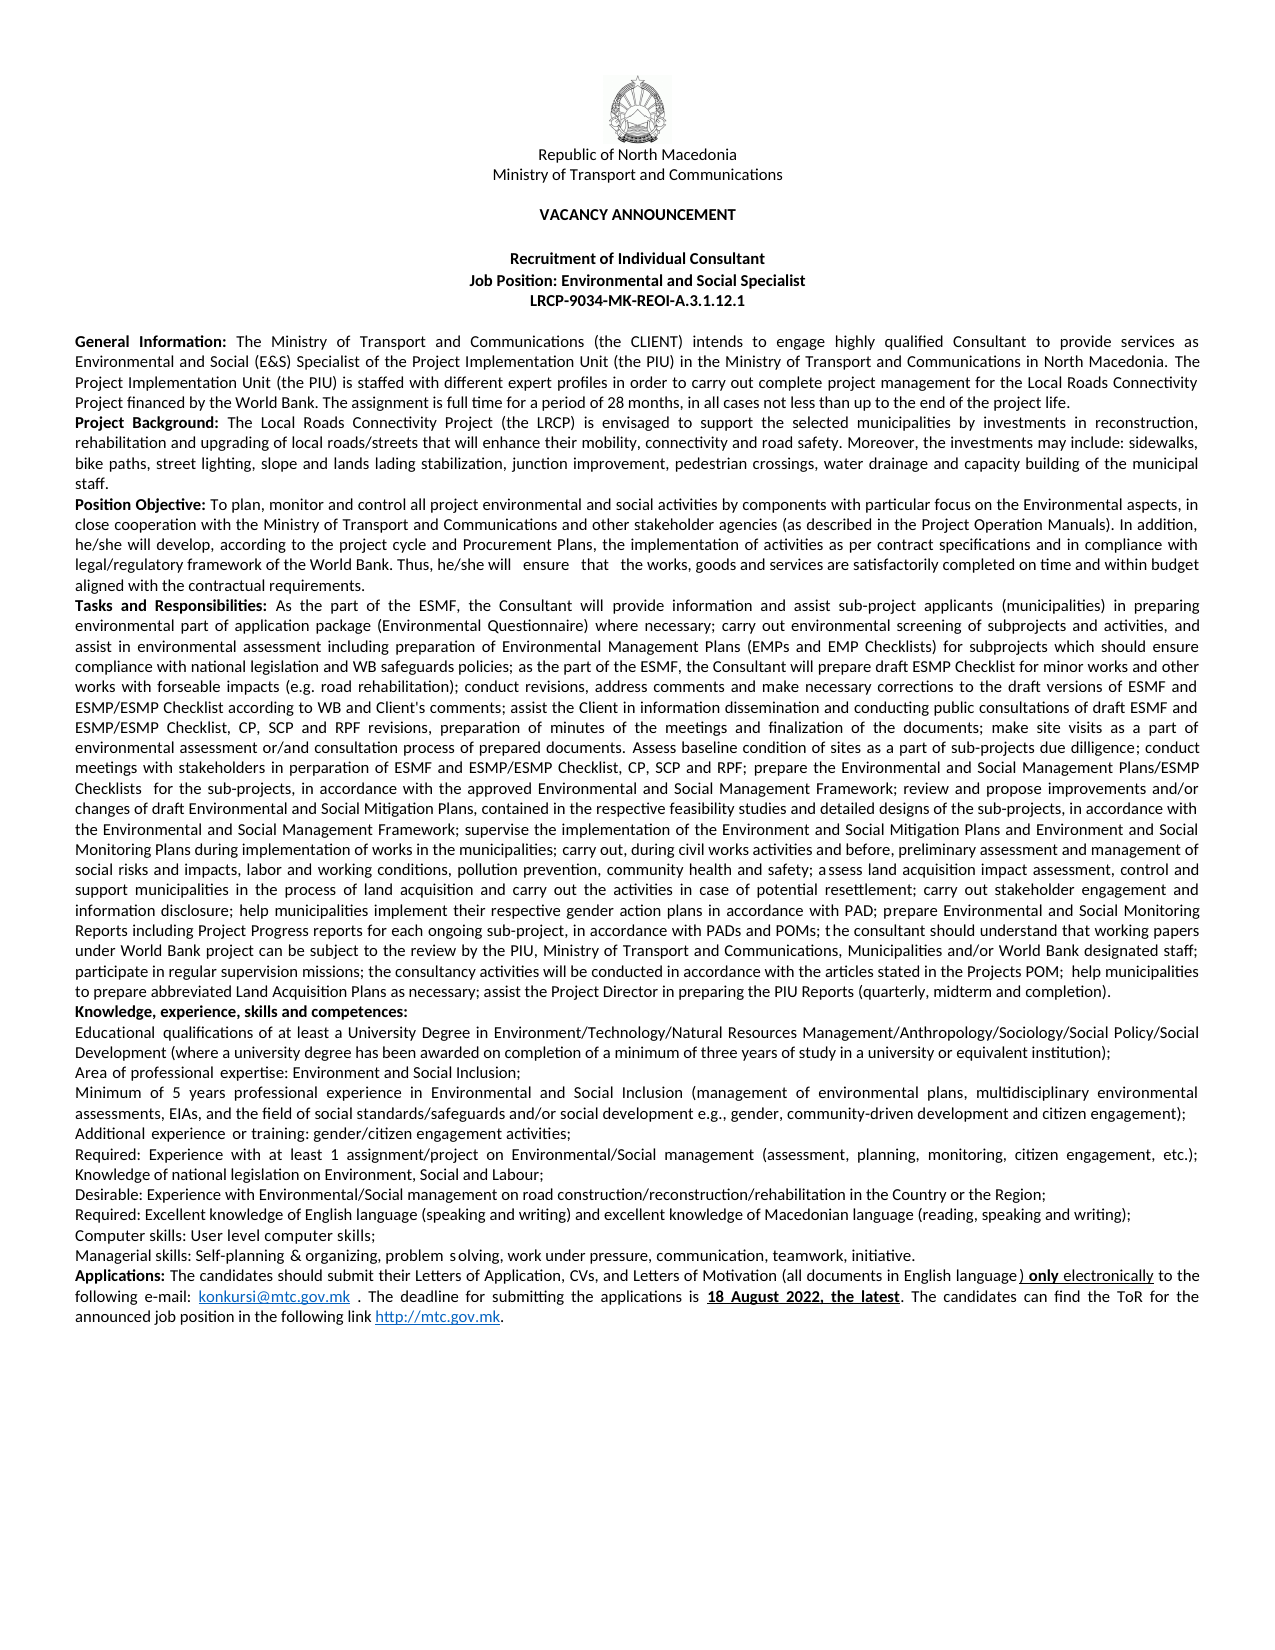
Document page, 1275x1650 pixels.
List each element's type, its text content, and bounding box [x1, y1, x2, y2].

text Republic of North Macedonia [75, 144, 1200, 164]
text Minimum of 5 years professional experience in Environmental and Social Inclusion (management of environmental plans, multidisciplinary environmental assessments, EIAs, and the field of social standards/safeguards and/or social development e.g., gender, community-driven development and citizen engagement); [75, 1083, 1200, 1123]
text VACANCY ANNOUNCEMENT [75, 205, 1200, 225]
text Area of professional expertise: Environment and Social Inclusion; [75, 1062, 1200, 1083]
text Tasks and Responsibilities: As the part of the ESMF, the Consultant will provide information and assist sub-project applicants (municipalities) in preparing environmental part of application package (Environmental Questionnaire) where necessary; carry out environmental screening of subprojects and activities, and assist in environmental assessment including preparation of Environmental Management Plans (EMPs and EMP Checklists) for subprojects which should ensure compliance with national legislation and WB safeguards policies; as the part of the ESMF, the Consultant will prepare draft ESMP Checklist for minor works and other works with forseable impacts (e.g. road rehabilitation); conduct revisions, address comments and make necessary corrections to the draft versions of ESMF and ESMP/ESMP Checklist according to WB and Client's comments; assist the Client in information dissemination and conducting public consultations of draft ESMF and ESMP/ESMP Checklist, CP, SCP and RPF revisions, preparation of minutes of the meetings and finalization of the documents; make site visits as a part of environmental assessment or/and consultation process of prepared documents. Assess baseline condition of sites as a part of sub-projects due dilligence; conduct meetings with stakeholders in perparation of ESMF and ESMP/ESMP Checklist, CP, SCP and RPF; prepare the Environmental and Social Management Plans/ESMP Checklists for the sub-projects, in accordance with the approved Environmental and Social Management Framework; review and propose improvements and/or changes of draft Environmental and Social Mitigation Plans, contained in the respective feasibility studies and detailed designs of the sub-projects, in accordance with the Environmental and Social Management Framework; supervise the implementation of the Environment and Social Mitigation Plans and Environment and Social Monitoring Plans during implementation of works in the municipalities; carry out, during civil works activities and before, preliminary assessment and management of social risks and impacts, labor and working conditions, pollution prevention, community health and safety; assess land acquisition impact assessment, control and support municipalities in the process of land acquisition and carry out the activities in case of potential resettlement; carry out stakeholder engagement and information disclosure; help municipalities implement their respective gender action plans in accordance with PAD; prepare Environmental and Social Monitoring Reports including Project Progress reports for each ongoing sub-project, in accordance with PADs and POMs; the consultant should understand that working papers under World Bank project can be subject to the review by the PIU, Ministry of Transport and Communications, Municipalities and/or World Bank designated staff; participate in regular supervision missions; the consultancy activities will be conducted in accordance with the articles stated in the Projects POM; help municipalities to prepare abbreviated Land Acquisition Plans as necessary; assist the Project Director in preparing the PIU Reports (quarterly, midterm and completion). [75, 595, 1200, 1002]
text Ministry of Transport and Communications [75, 164, 1200, 184]
text Recruitment of Individual Consultant [75, 248, 1200, 269]
text Required: Experience with at least 1 assignment/project on Environmental/Social management (assessment, planning, monitoring, citizen engagement, etc.); Knowledge of national legislation on Environment, Social and Labour; [75, 1144, 1200, 1184]
text Knowledge, experience, skills and competences: [75, 1002, 1200, 1022]
text Job Position: Environmental and Social Specialist [75, 270, 1200, 291]
text Project Background: The Local Roads Connectivity Project (the LRCP) is envisaged to support the selected municipalities by investments in reconstruction, rehabilitation and upgrading of local roads/streets that will enhance their mobility, connectivity and road safety. Moreover, the investments may include: sidewalks, bike paths, street lighting, slope and lands lading stabilization, junction improvement, pedestrian crossings, water drainage and capacity building of the municipal staff. [75, 412, 1200, 494]
text Managerial skills: Self-planning & organizing, problem solving, work under pressure, communication, teamwork, initiative. [75, 1245, 1200, 1266]
text Position Objective: To plan, monitor and control all project environmental and social activities by components with particular focus on the Environmental aspects, in close cooperation with the Ministry of Transport and Communications and other stakeholder agencies (as described in the Project Operation Manuals). In addition, he/she will develop, according to the project cycle and Procurement Plans, the implementation of activities as per contract specifications and in compliance with legal/regulatory framework of the World Bank. Thus, he/she will ensure that the works, goods and services are satisfactorily completed on time and within budget aligned with the contractual requirements. [75, 494, 1200, 595]
text Educational qualifications of at least a University Degree in Environment/Technology/Natural Resources Management/Anthropology/Sociology/Social Policy/Social Development (where a university degree has been awarded on completion of a minimum of three years of study in a university or equivalent institution); [75, 1022, 1200, 1062]
text Applications: The candidates should submit their Letters of Application, CVs, and Letters of Motivation (all documents in English language) only electronically to the following e-mail: konkursi@mtc.gov.mk . The deadline for submitting the applications is 18 August 2022, the latest. The candidates can find the ToR for the announced job position in the following link http://mtc.gov.mk. [75, 1266, 1200, 1327]
picture [603, 75, 672, 144]
text Desirable: Experience with Environmental/Social management on road construction/reconstruction/rehabilitation in the Country or the Region; [75, 1184, 1200, 1205]
text Required: Excellent knowledge of English language (speaking and writing) and excellent knowledge of Macedonian language (reading, speaking and writing); [75, 1205, 1200, 1225]
text LRCP-9034-MK-REOI-A.3.1.12.1 [75, 291, 1200, 311]
text General Information: The Ministry of Transport and Communications (the CLIENT) intends to engage highly qualified Consultant to provide services as Environmental and Social (E&S) Specialist of the Project Implementation Unit (the PIU) in the Ministry of Transport and Communications in North Macedonia. The Project Implementation Unit (the PIU) is staffed with different expert profiles in order to carry out complete project management for the Local Roads Connectivity Project financed by the World Bank. The assignment is full time for a period of 28 months, in all cases not less than up to the end of the project life. [75, 331, 1200, 412]
text Computer skills: User level computer skills; [75, 1225, 1200, 1245]
text Additional experience or training: gender/citizen engagement activities; [75, 1123, 1200, 1144]
